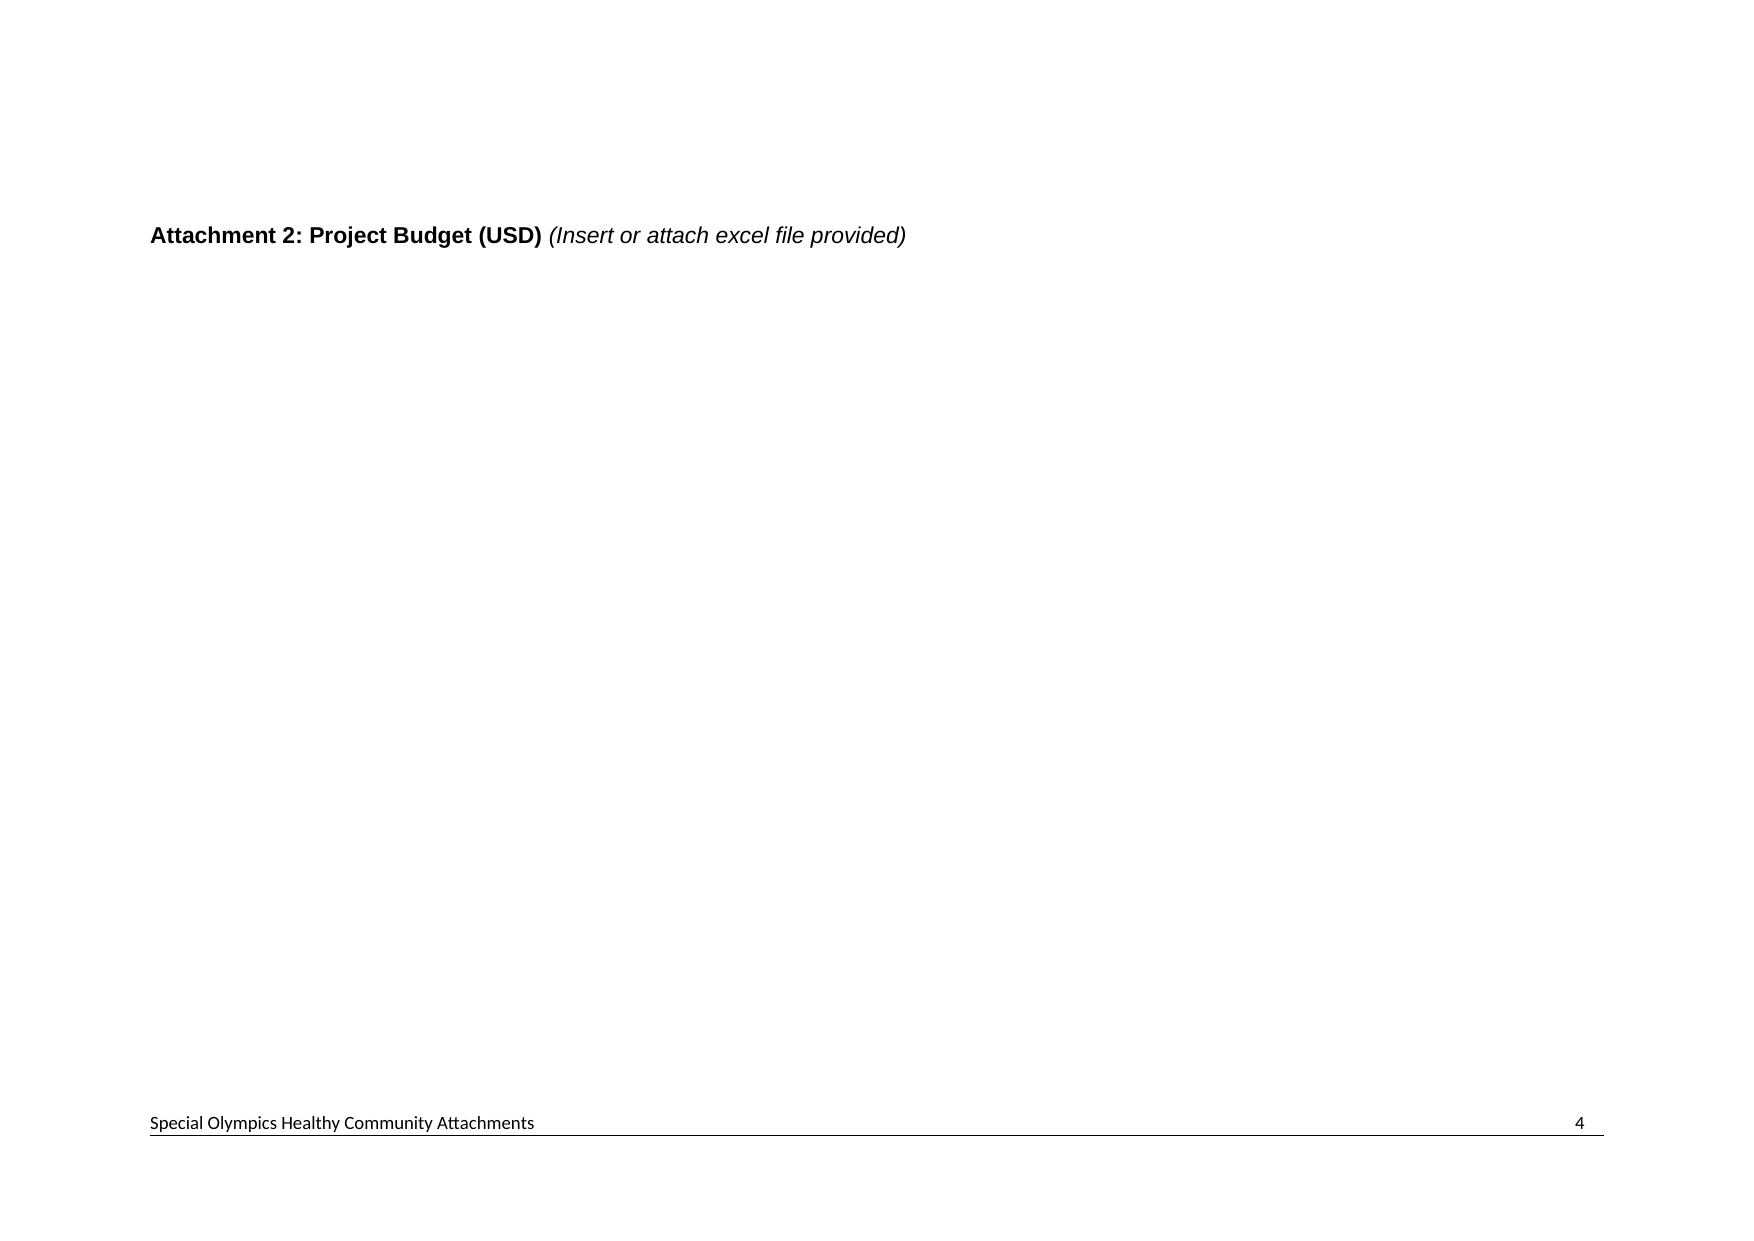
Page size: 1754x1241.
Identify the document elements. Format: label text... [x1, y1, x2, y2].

text Attachment 2: Project Budget (USD) (Insert or attach excel file provided) [150, 222, 1604, 248]
